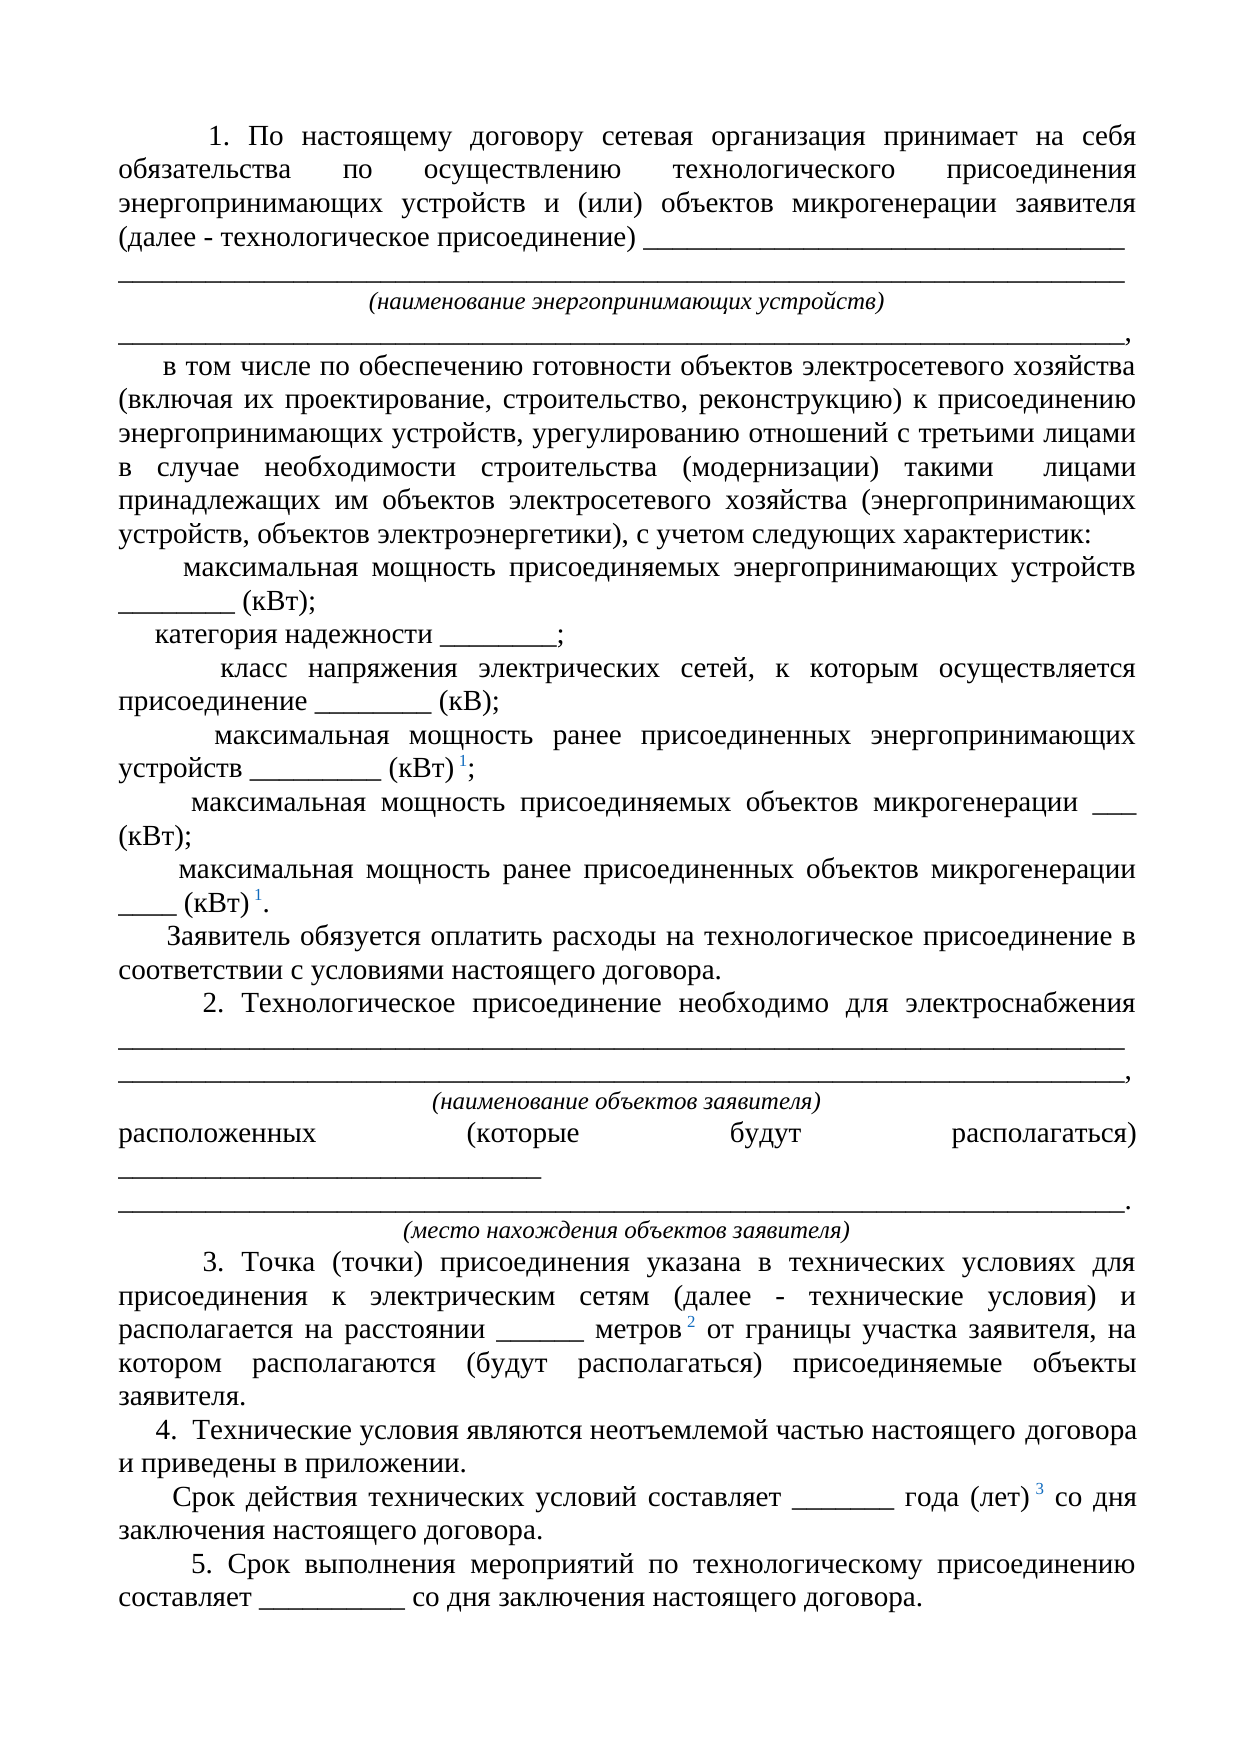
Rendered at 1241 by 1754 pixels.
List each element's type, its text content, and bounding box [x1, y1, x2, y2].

text максимальная мощность присоединяемых энергопринимающих устройств ________ (кВт); [118, 549, 1137, 616]
text _____________________________________________________________________, [118, 1052, 1137, 1086]
text 1. По настоящему договору сетевая организация принимает на себя обязательства по осуществлению технологического присоединения энергопринимающих устройств и (или) объектов микрогенерации заявителя (далее - технологическое присоединение) _________________________________ [118, 118, 1137, 252]
text класс напряжения электрических сетей, к которым осуществляется присоединение ________ (кВ); [118, 650, 1137, 717]
text Срок действия технических условий составляет _______ года (лет) 3 со дня заключения настоящего договора. [118, 1479, 1137, 1546]
text 5. Срок выполнения мероприятий по технологическому присоединению составляет __________ со дня заключения настоящего договора. [118, 1546, 1137, 1613]
text максимальная мощность присоединяемых объектов микрогенерации ___ (кВт); [118, 784, 1137, 851]
text (наименование объектов заявителя) [118, 1086, 1137, 1115]
text расположенных (которые будут располагаться) _____________________________ [118, 1115, 1137, 1182]
text 4. Технические условия являются неотъемлемой частью настоящего договора и приведены в приложении. [118, 1412, 1137, 1479]
text _____________________________________________________________________. [118, 1182, 1137, 1215]
text _____________________________________________________________________ [118, 252, 1137, 286]
text максимальная мощность ранее присоединенных объектов микрогенерации ____ (кВт) 1. [118, 851, 1137, 918]
text максимальная мощность ранее присоединенных энергопринимающих устройств _________ (кВт) 1; [118, 717, 1137, 784]
text 3. Точка (точки) присоединения указана в технических условиях для присоединения к электрическим сетям (далее - технические условия) и располагается на расстоянии ______ метров 2 от границы участка заявителя, на котором располагаются (будут располагаться) присоединяемые объекты заявителя. [118, 1244, 1137, 1412]
text Заявитель обязуется оплатить расходы на технологическое присоединение в соответствии с условиями настоящего договора. [118, 918, 1137, 985]
text категория надежности ________; [118, 616, 1137, 650]
text (наименование энергопринимающих устройств) [118, 286, 1137, 314]
text 2. Технологическое присоединение необходимо для электроснабжения _____________________________________________________________________ [118, 985, 1137, 1052]
text (место нахождения объектов заявителя) [118, 1215, 1137, 1244]
text в том числе по обеспечению готовности объектов электросетевого хозяйства (включая их проектирование, строительство, реконструкцию) к присоединению энергопринимающих устройств, урегулированию отношений с третьими лицами в случае необходимости строительства (модернизации) такими лицами принадлежащих им объектов электросетевого хозяйства (энергопринимающих устройств, объектов электроэнергетики), с учетом следующих характеристик: [118, 348, 1137, 549]
text _____________________________________________________________________, [118, 314, 1137, 348]
